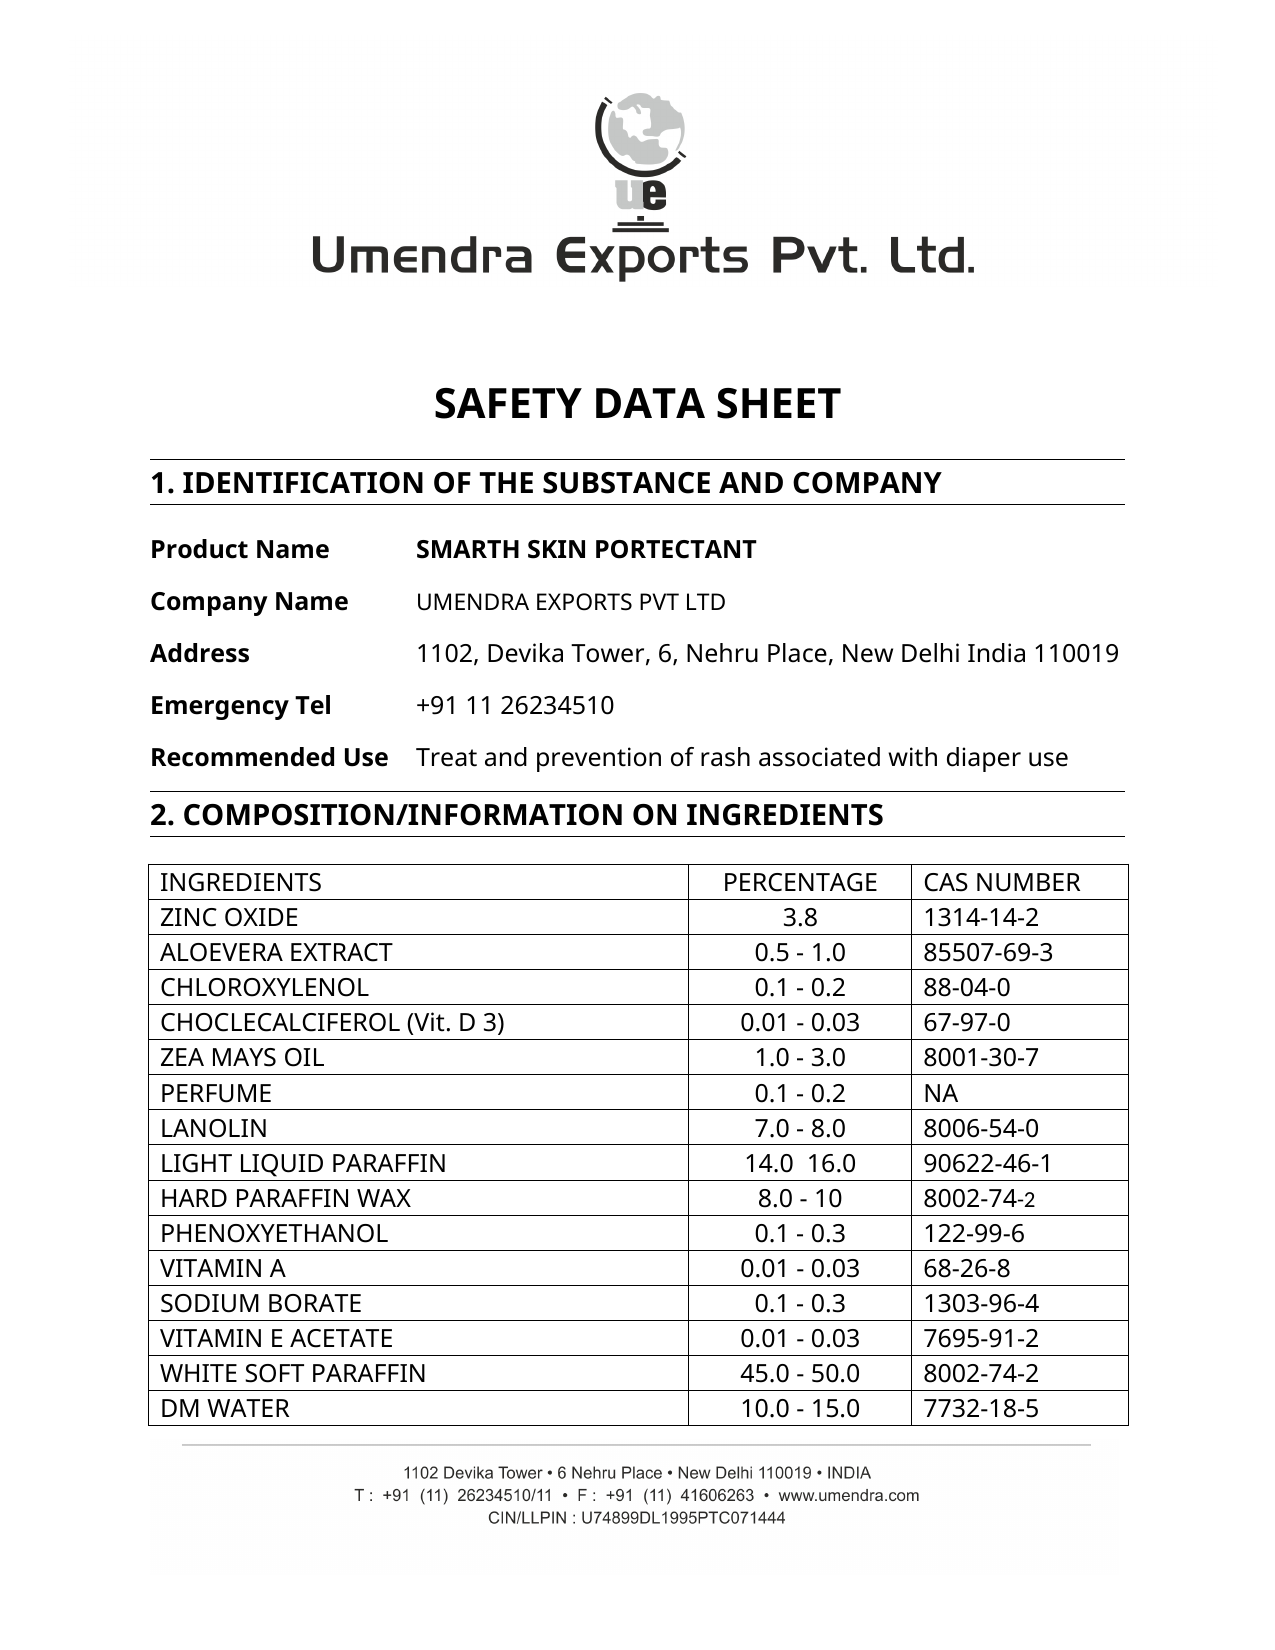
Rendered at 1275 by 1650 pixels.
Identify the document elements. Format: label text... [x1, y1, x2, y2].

table_cell WHITE SOFT PARAFFIN [149, 1356, 688, 1390]
table_header INGREDIENTS [149, 865, 688, 899]
table_cell 122-99-6 [912, 1216, 1128, 1250]
text Company Name UMENDRA EXPORTS PVT LTD [150, 583, 1125, 617]
table_header PERCENTAGE [689, 865, 911, 899]
table_cell 0.01 - 0.03 [689, 1321, 911, 1355]
table_cell LIGHT LIQUID PARAFFIN [149, 1145, 688, 1179]
table_cell DM WATER [149, 1391, 688, 1425]
table_cell CHOCLECALCIFEROL (Vit. D 3) [149, 1005, 688, 1039]
table_cell 14.0 16.0 [689, 1145, 911, 1179]
table_cell 8.0 - 10 [689, 1181, 911, 1214]
text Recommended Use Treat and prevention of rash associated with diaper use [150, 739, 1125, 773]
picture [69, 35, 1219, 287]
text 2. COMPOSITION/INFORMATION ON INGREDIENTS [150, 792, 1125, 836]
table_cell 0.01 - 0.03 [689, 1251, 911, 1285]
table_cell 1303-96-4 [912, 1286, 1128, 1320]
table_cell ZINC OXIDE [149, 900, 688, 934]
table_cell CHLOROXYLENOL [149, 970, 688, 1004]
table_cell SODIUM BORATE [149, 1286, 688, 1320]
table_cell PHENOXYETHANOL [149, 1216, 688, 1250]
table_cell 7695-91-2 [912, 1321, 1128, 1355]
table_cell 88-04-0 [912, 970, 1128, 1004]
table_header CAS NUMBER [912, 865, 1128, 899]
table_cell 0.5 - 1.0 [689, 935, 911, 969]
table_cell ALOEVERA EXTRACT [149, 935, 688, 969]
table_cell 8006-54-0 [912, 1110, 1128, 1144]
text Product Name SMARTH SKIN PORTECTANT [150, 532, 1125, 566]
table_cell PERFUME [149, 1075, 688, 1109]
table_cell LANOLIN [149, 1110, 688, 1144]
table_cell 10.0 - 15.0 [689, 1391, 911, 1425]
table_cell NA [912, 1075, 1128, 1109]
table_cell 45.0 - 50.0 [689, 1356, 911, 1390]
table_cell 0.1 - 0.3 [689, 1216, 911, 1250]
table_cell 90622-46-1 [912, 1145, 1128, 1179]
table_cell 67-97-0 [912, 1005, 1128, 1039]
text 1. IDENTIFICATION OF THE SUBSTANCE AND COMPANY [150, 460, 1125, 504]
table_cell 1.0 - 3.0 [689, 1040, 911, 1074]
table_cell 85507-69-3 [912, 935, 1128, 969]
text Address 1102, Devika Tower, 6, Nehru Place, New Delhi India 110019 [150, 636, 1125, 670]
table_cell 3.8 [689, 900, 911, 934]
table_cell 8002-74-2 [912, 1356, 1128, 1390]
table_cell HARD PARAFFIN WAX [149, 1181, 688, 1214]
table_cell 0.1 - 0.2 [689, 1075, 911, 1109]
text Emergency Tel +91 11 26234510 [150, 687, 1125, 722]
table_cell 7732-18-5 [912, 1391, 1128, 1425]
table_cell 0.1 - 0.2 [689, 970, 911, 1004]
picture [150, 1439, 1119, 1575]
table_cell VITAMIN E ACETATE [149, 1321, 688, 1355]
table_cell 8002-74-2 [912, 1181, 1128, 1214]
table_cell 68-26-8 [912, 1251, 1128, 1285]
text SAFETY DATA SHEET [150, 374, 1125, 431]
table_cell 1314-14-2 [912, 900, 1128, 934]
table_cell VITAMIN A [149, 1251, 688, 1285]
table_cell 0.01 - 0.03 [689, 1005, 911, 1039]
table_cell 0.1 - 0.3 [689, 1286, 911, 1320]
table_cell ZEA MAYS OIL [149, 1040, 688, 1074]
table_cell 7.0 - 8.0 [689, 1110, 911, 1144]
table_cell 8001-30-7 [912, 1040, 1128, 1074]
